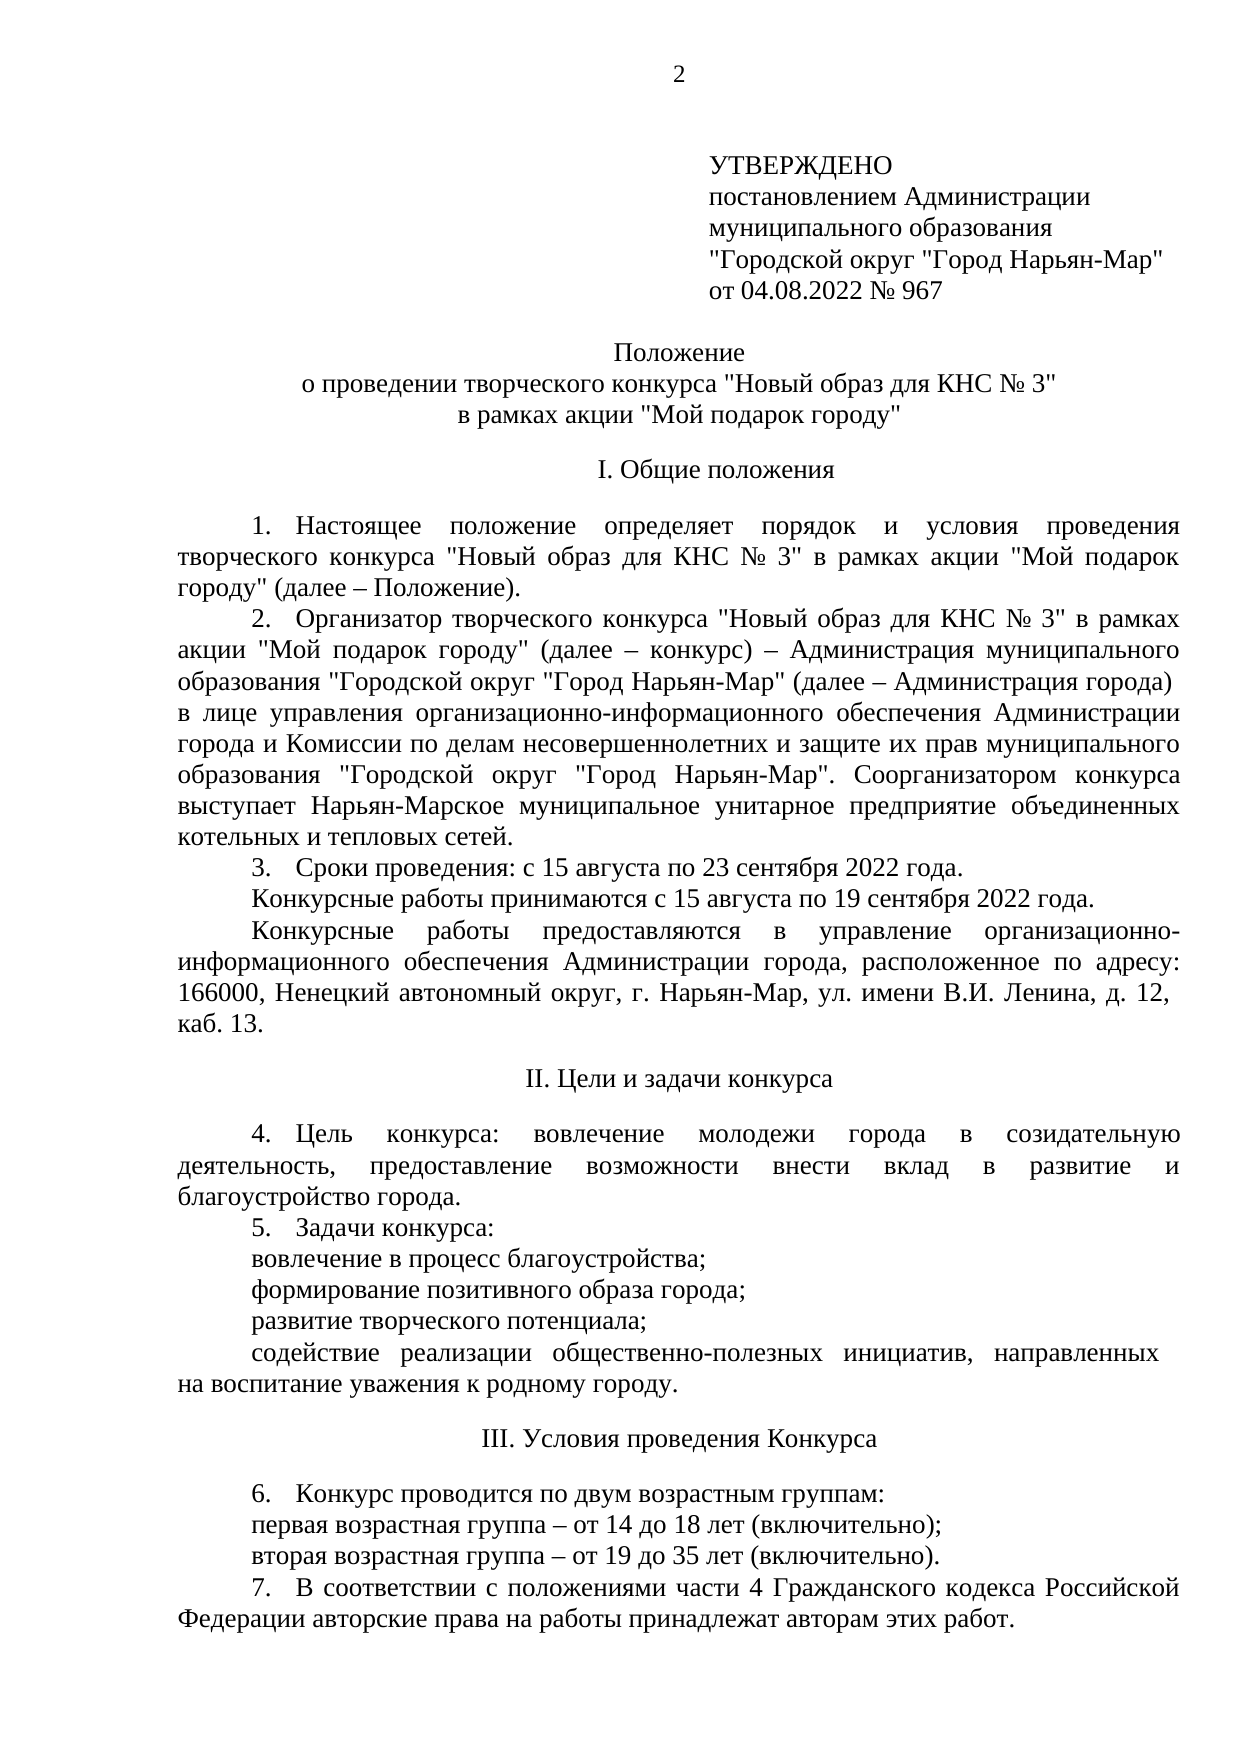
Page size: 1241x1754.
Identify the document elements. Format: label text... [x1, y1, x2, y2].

text УТВЕРЖДЕНО [709, 149, 1181, 180]
text формирование позитивного образа города; [177, 1273, 1181, 1304]
text о проведении творческого конкурса "Новый образ для КНС № 3" [177, 367, 1181, 398]
text от 04.08.2022 № 967 [709, 274, 1181, 305]
text Конкурсные работы принимаются с 15 августа по 19 сентября 2022 года. [177, 883, 1181, 914]
text Конкурсные работы предоставляются в управление организационно-информационного обеспечения Администрации города, расположенное по адресу: 166000, Ненецкий автономный округ, г. Нарьян-Мар, ул. имени В.И. Ленина, д. 12, каб. 13. [177, 914, 1181, 1038]
text Положение [177, 336, 1181, 367]
text содействие реализации общественно-полезных инициатив, направленных на воспитание уважения к родному городу. [177, 1336, 1181, 1398]
text первая возрастная группа – от 14 до 18 лет (включительно); [177, 1508, 1181, 1539]
text в рамках акции "Мой подарок городу" [177, 398, 1181, 429]
text вторая возрастная группа – от 19 до 35 лет (включительно). [177, 1539, 1181, 1571]
text 3. Сроки проведения: с 15 августа по 23 сентября 2022 года. [177, 851, 1181, 883]
text III. Условия проведения Конкурса [177, 1422, 1181, 1453]
text I. Общие положения [177, 454, 1181, 485]
text вовлечение в процесс благоустройства; [177, 1242, 1181, 1273]
text постановлением Администрации муниципального образования [709, 180, 1181, 243]
text "Городской округ "Город Нарьян-Мар" [709, 243, 1181, 274]
text 4. Цель конкурса: вовлечение молодежи города в созидательную деятельность, предоставление возможности внести вклад в развитие и благоустройство города. [177, 1118, 1181, 1211]
text 6. Конкурс проводится по двум возрастным группам: [177, 1477, 1181, 1508]
text 7. В соответствии с положениями части 4 Гражданского кодекса Российской Федерации авторские права на работы принадлежат авторам этих работ. [177, 1571, 1181, 1633]
text 1. Настоящее положение определяет порядок и условия проведения творческого конкурса "Новый образ для КНС № 3" в рамках акции "Мой подарок городу" (далее – Положение). [177, 509, 1181, 602]
text развитие творческого потенциала; [177, 1304, 1181, 1336]
text 5. Задачи конкурса: [177, 1211, 1181, 1242]
text 2. Организатор творческого конкурса "Новый образ для КНС № 3" в рамках акции "Мой подарок городу" (далее – конкурс) – Администрация муниципального образования "Городской округ "Город Нарьян-Мар" (далее – Администрация города) в лице управления организационно-информационного обеспечения Администрации города и Комиссии по делам несовершеннолетних и защите их прав муниципального образования "Городской округ "Город Нарьян-Мар". Соорганизатором конкурса выступает Нарьян-Марское муниципальное унитарное предприятие объединенных котельных и тепловых сетей. [177, 602, 1181, 851]
text II. Цели и задачи конкурса [177, 1062, 1181, 1093]
